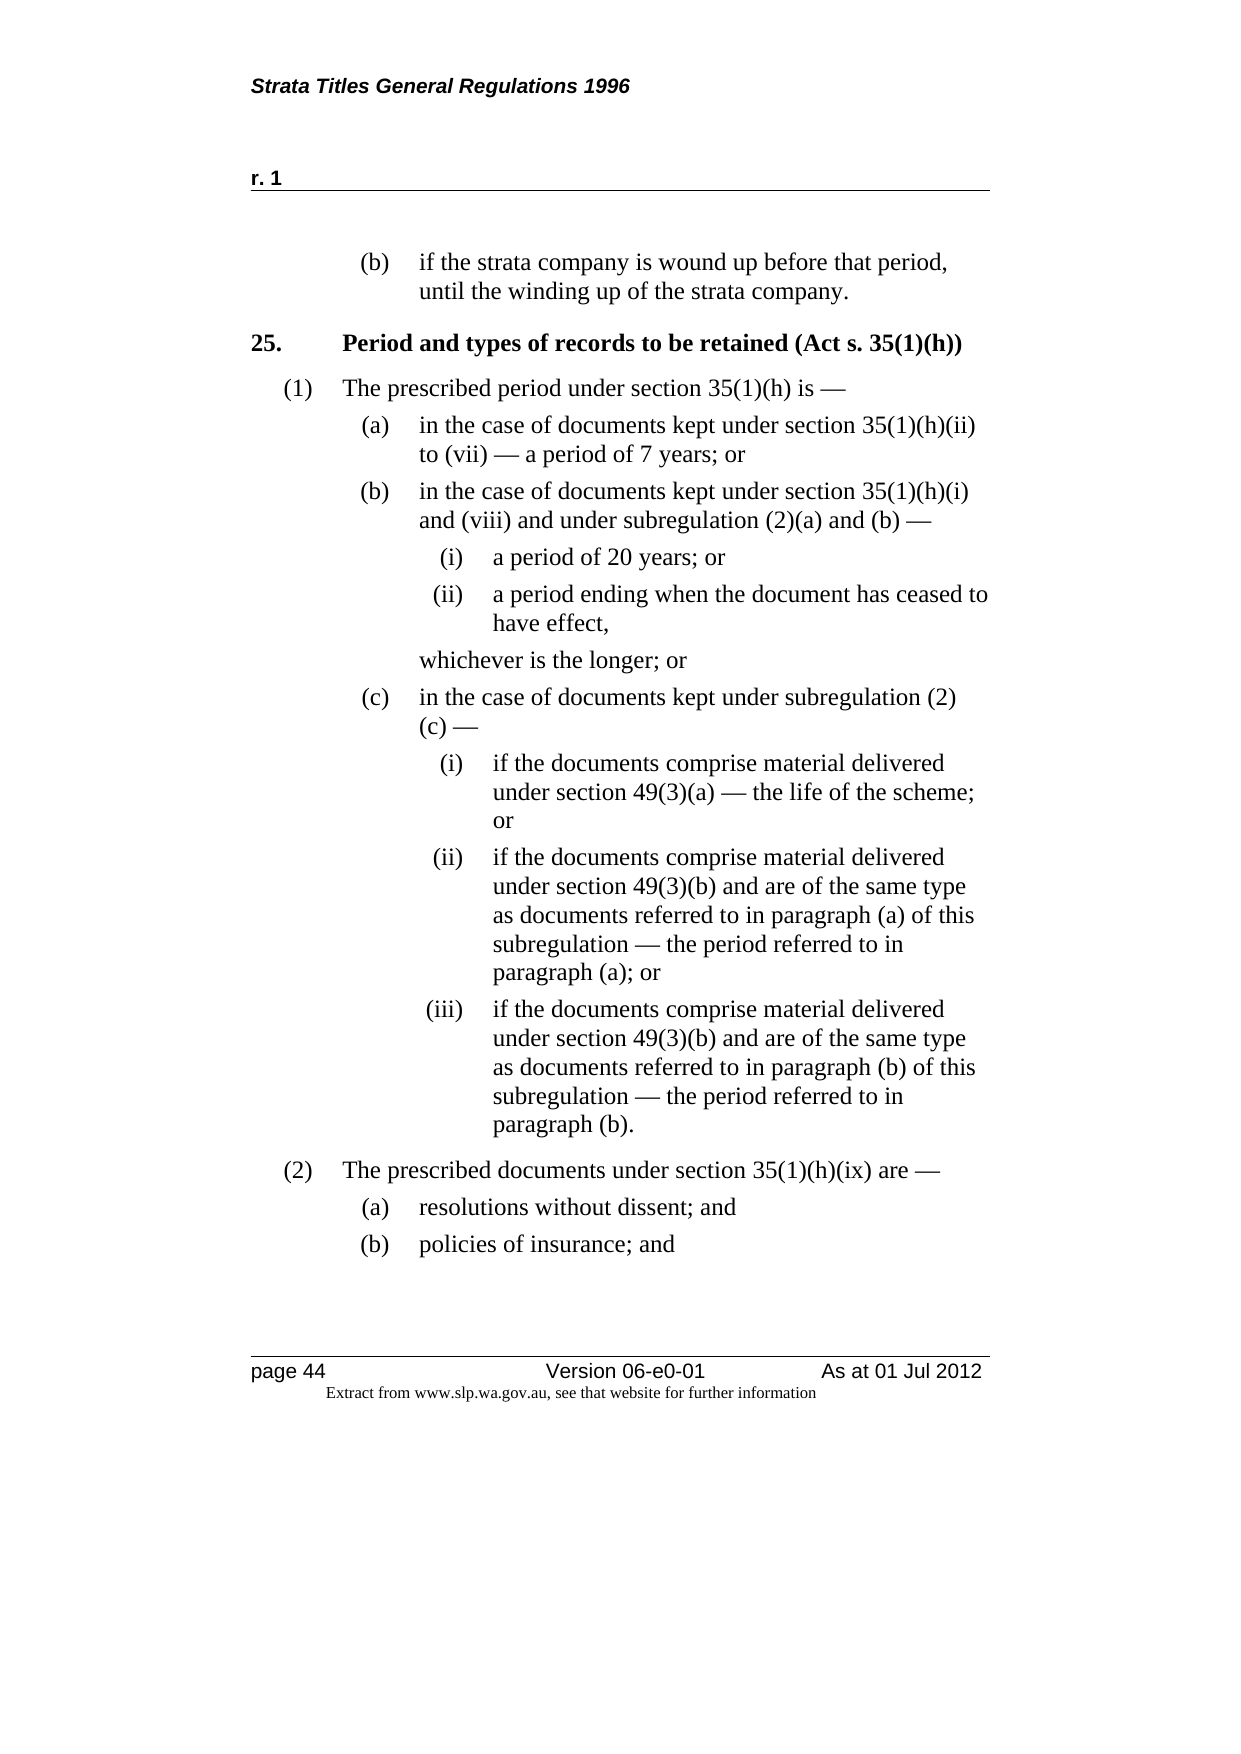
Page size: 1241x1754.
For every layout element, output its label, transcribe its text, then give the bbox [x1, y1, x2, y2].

text (b) in the case of documents kept under section 35(1)(h)(i) and (viii) and under subregulation (2)(a) and (b) — [251, 476, 990, 534]
text (i) a period of 20 years; or [251, 542, 990, 571]
subtitle 25. Period and types of records to be retained (Act s. 35(1)(h)) [251, 328, 990, 357]
text (a) resolutions without dissent; and [251, 1192, 990, 1221]
text (b) if the strata company is wound up before that period, until the winding up of the strata company. [251, 247, 990, 305]
text (i) if the documents comprise material delivered under section 49(3)(a) — the life of the scheme; or [251, 748, 990, 834]
text (2) The prescribed documents under section 35(1)(h)(ix) are — [251, 1155, 990, 1184]
text (ii) a period ending when the document has ceased to have effect, [251, 579, 990, 637]
text (1) The prescribed period under section 35(1)(h) is — [251, 373, 990, 402]
text (ii) if the documents comprise material delivered under section 49(3)(b) and are of the same type as documents referred to in paragraph (a) of this subregulation — the period referred to in paragraph (a); or [251, 842, 990, 986]
text whichever is the longer; or [251, 645, 990, 674]
text (b) policies of insurance; and [251, 1229, 990, 1258]
text (a) in the case of documents kept under section 35(1)(h)(ii) to (vii) — a period of 7 years; or [251, 410, 990, 468]
text (iii) if the documents comprise material delivered under section 49(3)(b) and are of the same type as documents referred to in paragraph (b) of this subregulation — the period referred to in paragraph (b). [251, 994, 990, 1138]
text (c) in the case of documents kept under subregulation (2)(c) — [251, 682, 990, 739]
